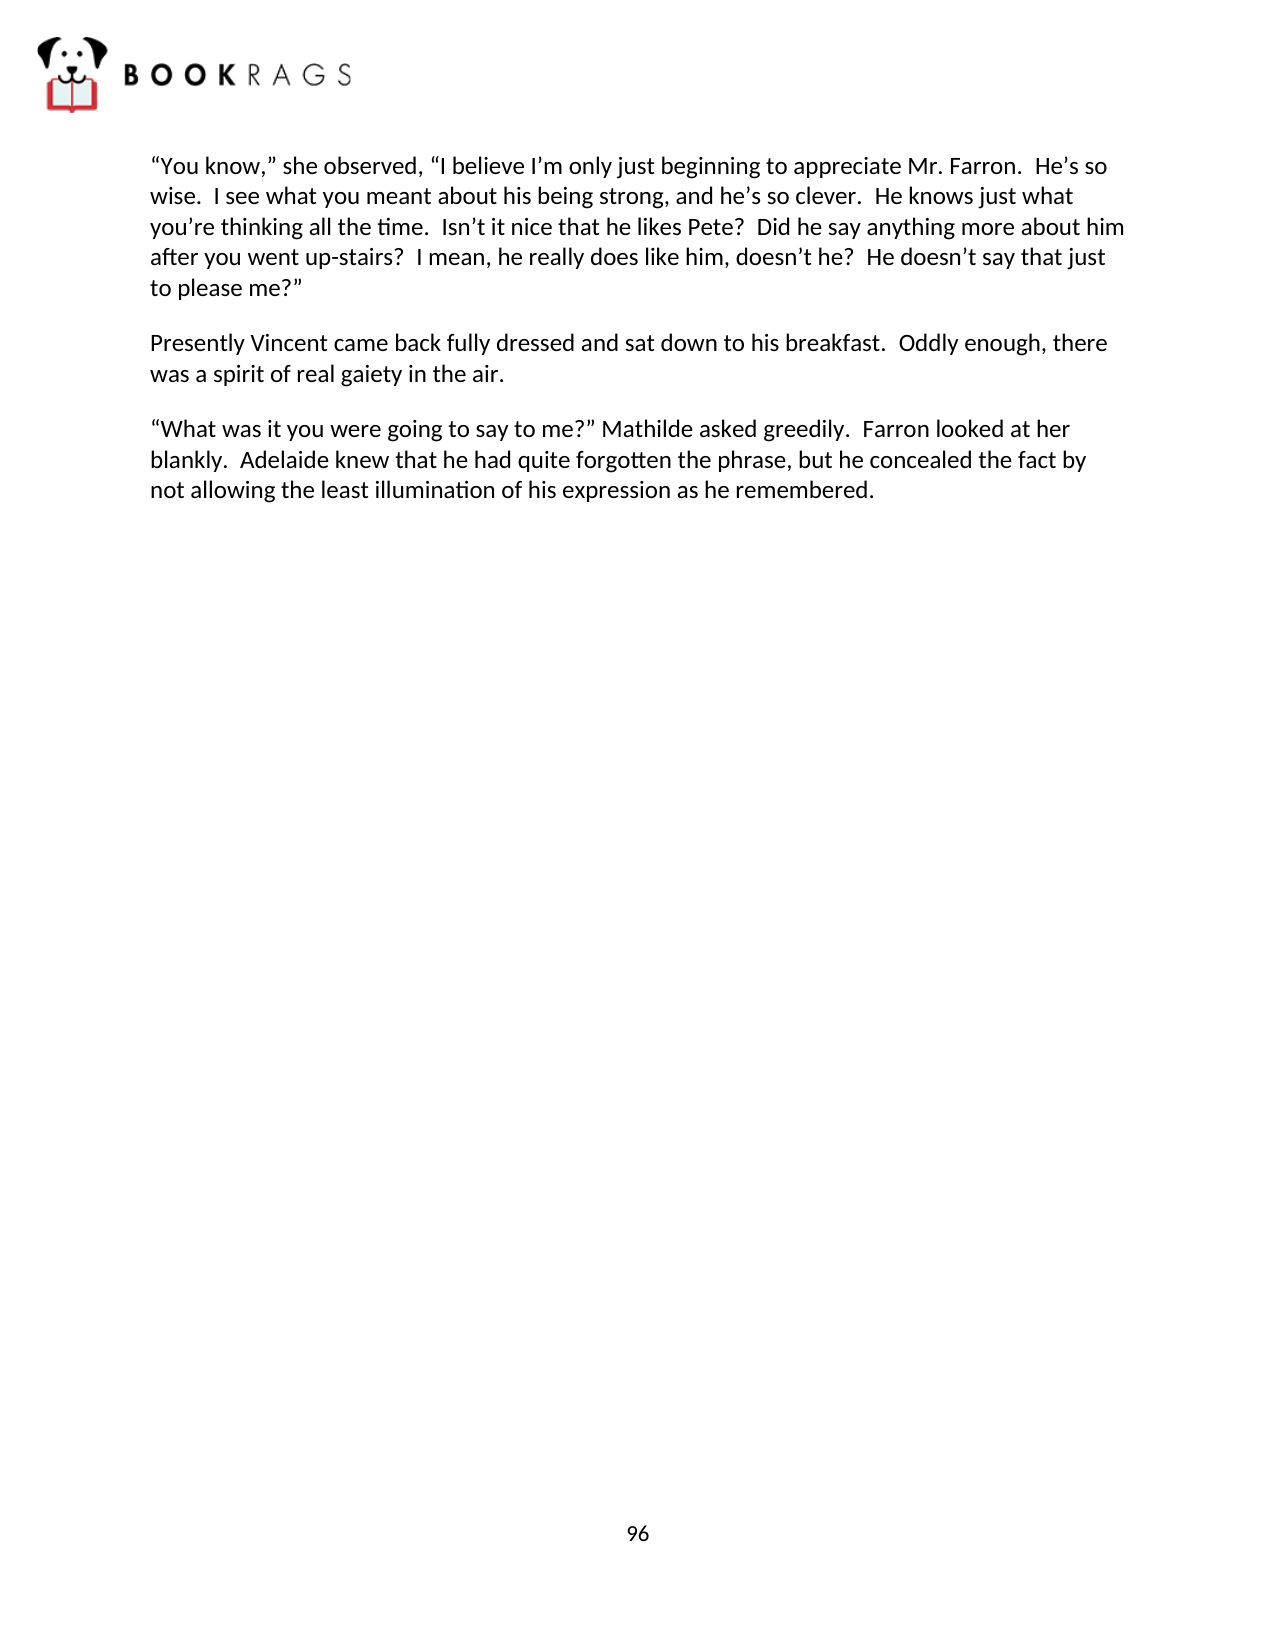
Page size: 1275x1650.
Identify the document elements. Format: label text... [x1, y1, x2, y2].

text “You know,” she observed, “I believe I’m only just beginning to appreciate Mr. Farron. He’s so wise. I see what you meant about his being strong, and he’s so clever. He knows just what you’re thinking all the time. Isn’t it nice that he likes Pete? Did he say anything more about him after you went up-stairs? I mean, he really does like him, doesn’t he? He doesn’t say that just to please me?” [150, 150, 1125, 303]
text “What was it you were going to say to me?” Mathilde asked greedily. Farron looked at her blankly. Adelaide knew that he had quite forgotten the phrase, but he concealed the fact by not allowing the least illumination of his expression as he remembered. [150, 414, 1125, 505]
picture [37, 37, 351, 113]
text Presently Vincent came back fully dressed and sat down to his breakfast. Oddly enough, there was a spirit of real gaiety in the air. [150, 328, 1125, 389]
